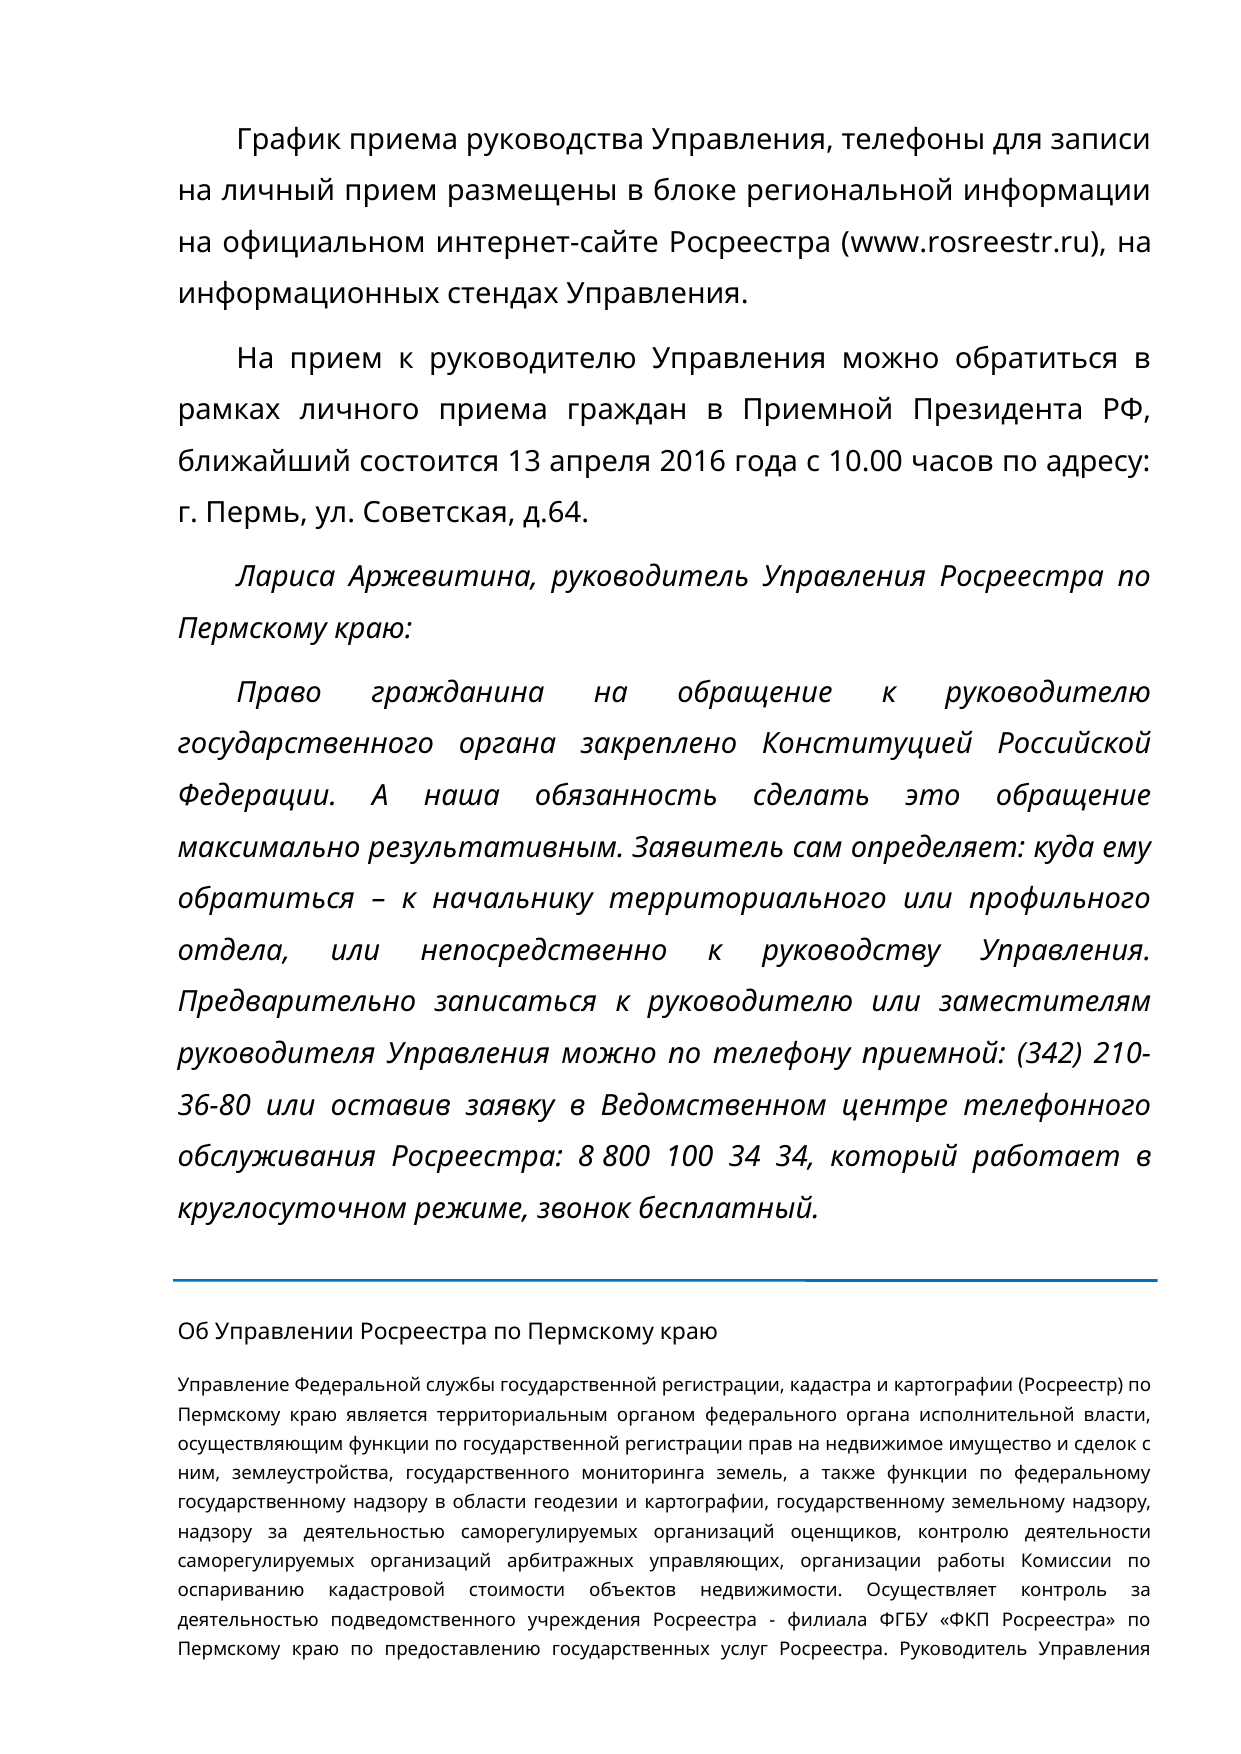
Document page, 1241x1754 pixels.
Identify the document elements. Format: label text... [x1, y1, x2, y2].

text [177, 1372, 1152, 1661]
text Право гражданина на обращение к руководителю государственного органа закреплено Конституцией Российской Федерации. А наша обязанность сделать это обращение максимально результативным. Заявитель сам определяет: куда ему обратиться – к начальнику территориального или профильного отдела, или непосредственно к руководству Управления. Предварительно записаться к руководителю или заместителям руководителя Управления можно по телефону приемной: (342) 210-36-80 или оставив заявку в Ведомственном центре телефонного обслуживания Росреестра: 8 800 100 34 34, который работает в круглосуточном режиме, звонок бесплатный. [177, 671, 1152, 1227]
text На прием к руководителю Управления можно обратиться в рамках личного приема граждан в Приемной Президента РФ, ближайший состоится 13 апреля 2016 года с 10.00 часов по адресу: г. Пермь, ул. Советская, д.64. [177, 337, 1152, 531]
text Лариса Аржевитина, руководитель Управления Росреестра по Пермскому краю: [177, 556, 1152, 647]
text Об Управлении Росреестра по Пермскому краю [177, 1315, 1152, 1346]
text График приема руководства Управления, телефоны для записи на личный прием размещены в блоке региональной информации на официальном интернет-сайте Росреестра (www.rosreestr.ru), на информационных стендах Управления. [177, 118, 1152, 312]
